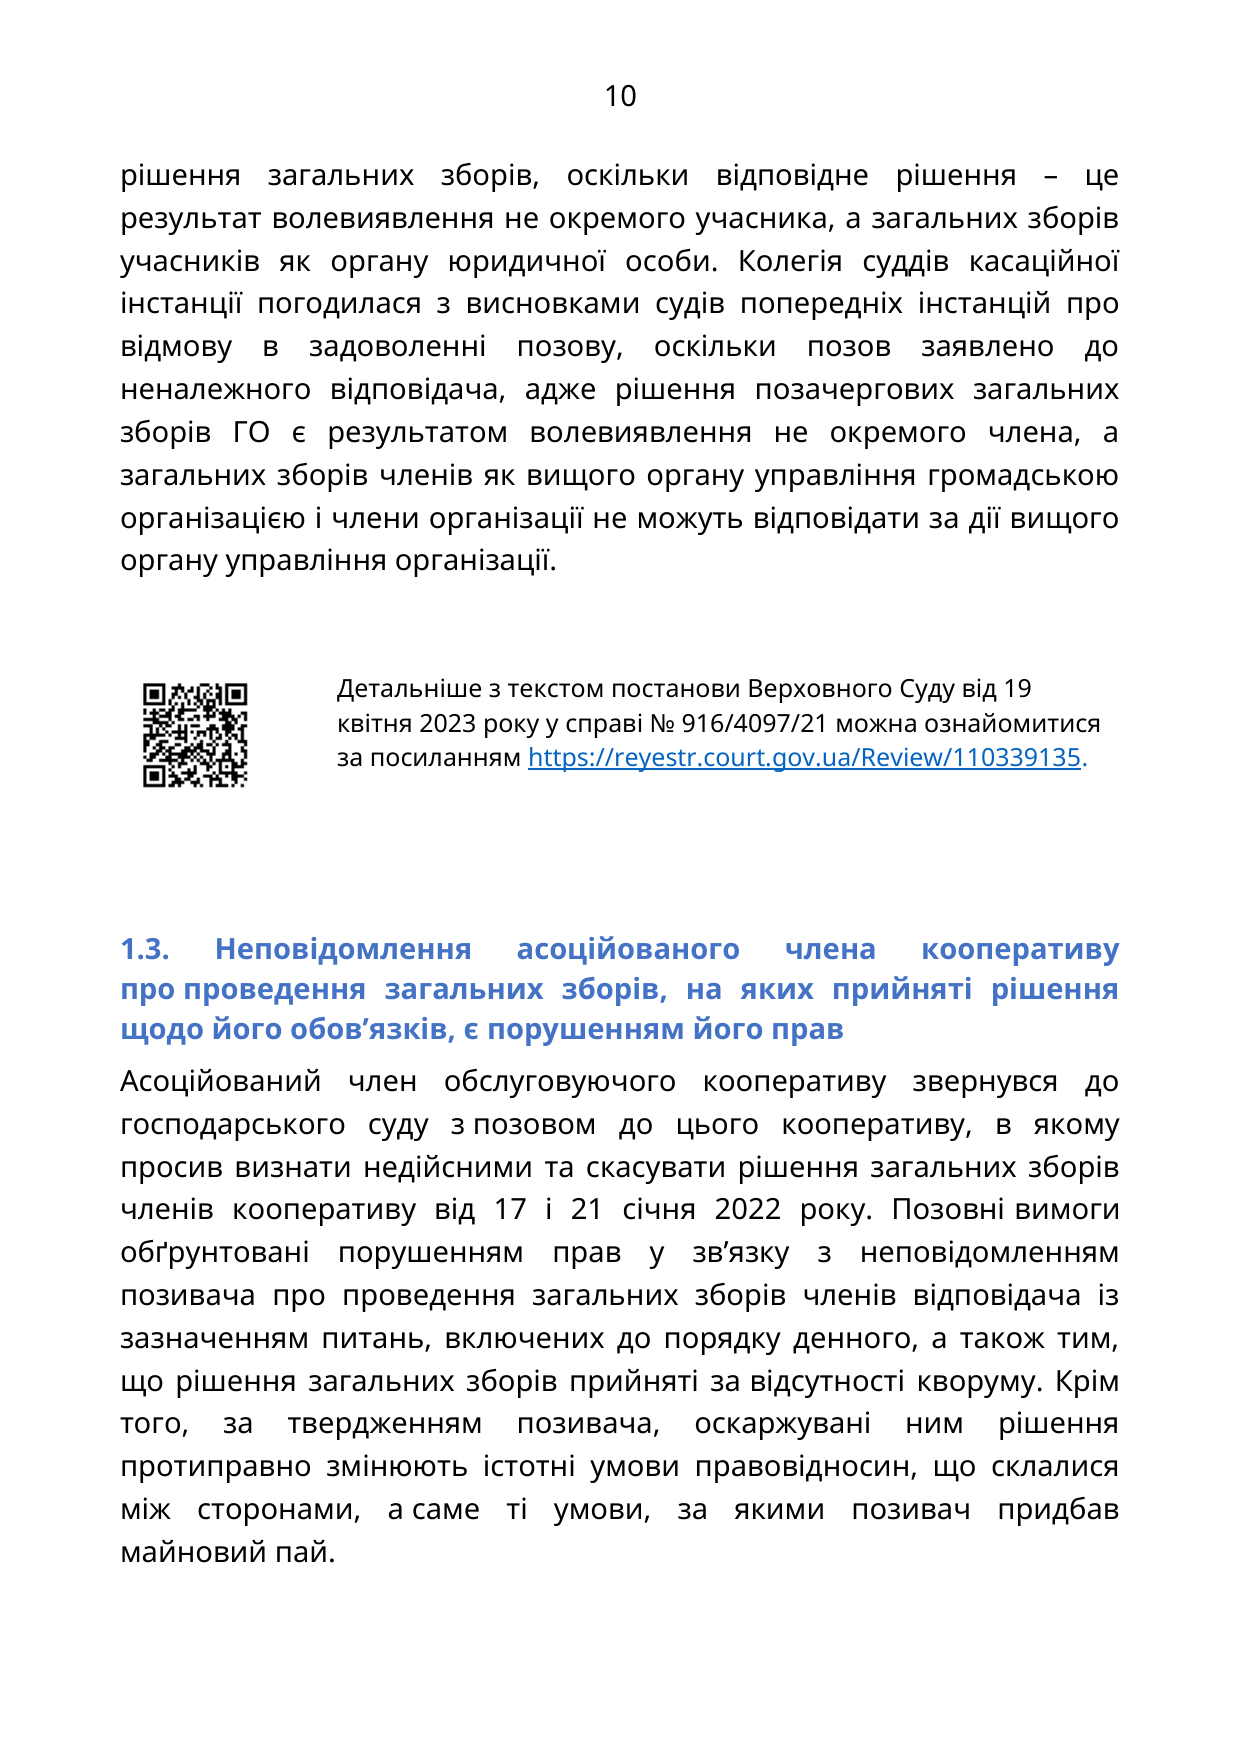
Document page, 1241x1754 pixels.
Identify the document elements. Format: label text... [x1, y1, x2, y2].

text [120, 154, 1120, 579]
text Асоційований член обслуговуючого кооперативу звернувся до господарського суду з позовом до цього кооперативу, в якому просив визнати недійсними та скасувати рішення загальних зборів членів кооперативу від 17 і 21 січня 2022 року. Позовні вимоги обґрунтовані порушенням прав у зв’язку з неповідомленням позивача про проведення загальних зборів членів відповідача із зазначенням питань, включених до порядку денного, а також тим, що рішення загальних зборів прийняті за відсутності кворуму. Крім того, за твердженням позивача, оскаржувані ним рішення протиправно змінюють істотні умови правовідносин, що склалися між сторонами, а саме ті умови, за якими позивач придбав майновий пай. [120, 1060, 1120, 1571]
table_header [120, 659, 326, 812]
table_header Детальніше з текстом постанови Верховного Суду від 19 квітня 2023 року у справі № 916/4097/21 можна ознайомитися за посиланням https://reyestr.court.gov.ua/Review/110339135. [326, 659, 1120, 812]
picture [131, 671, 260, 800]
text 1.3. Неповідомлення асоційованого члена кооперативу про проведення загальних зборів, на яких прийняті рішення щодо його обов’язків, є порушенням його прав [120, 929, 1120, 1048]
